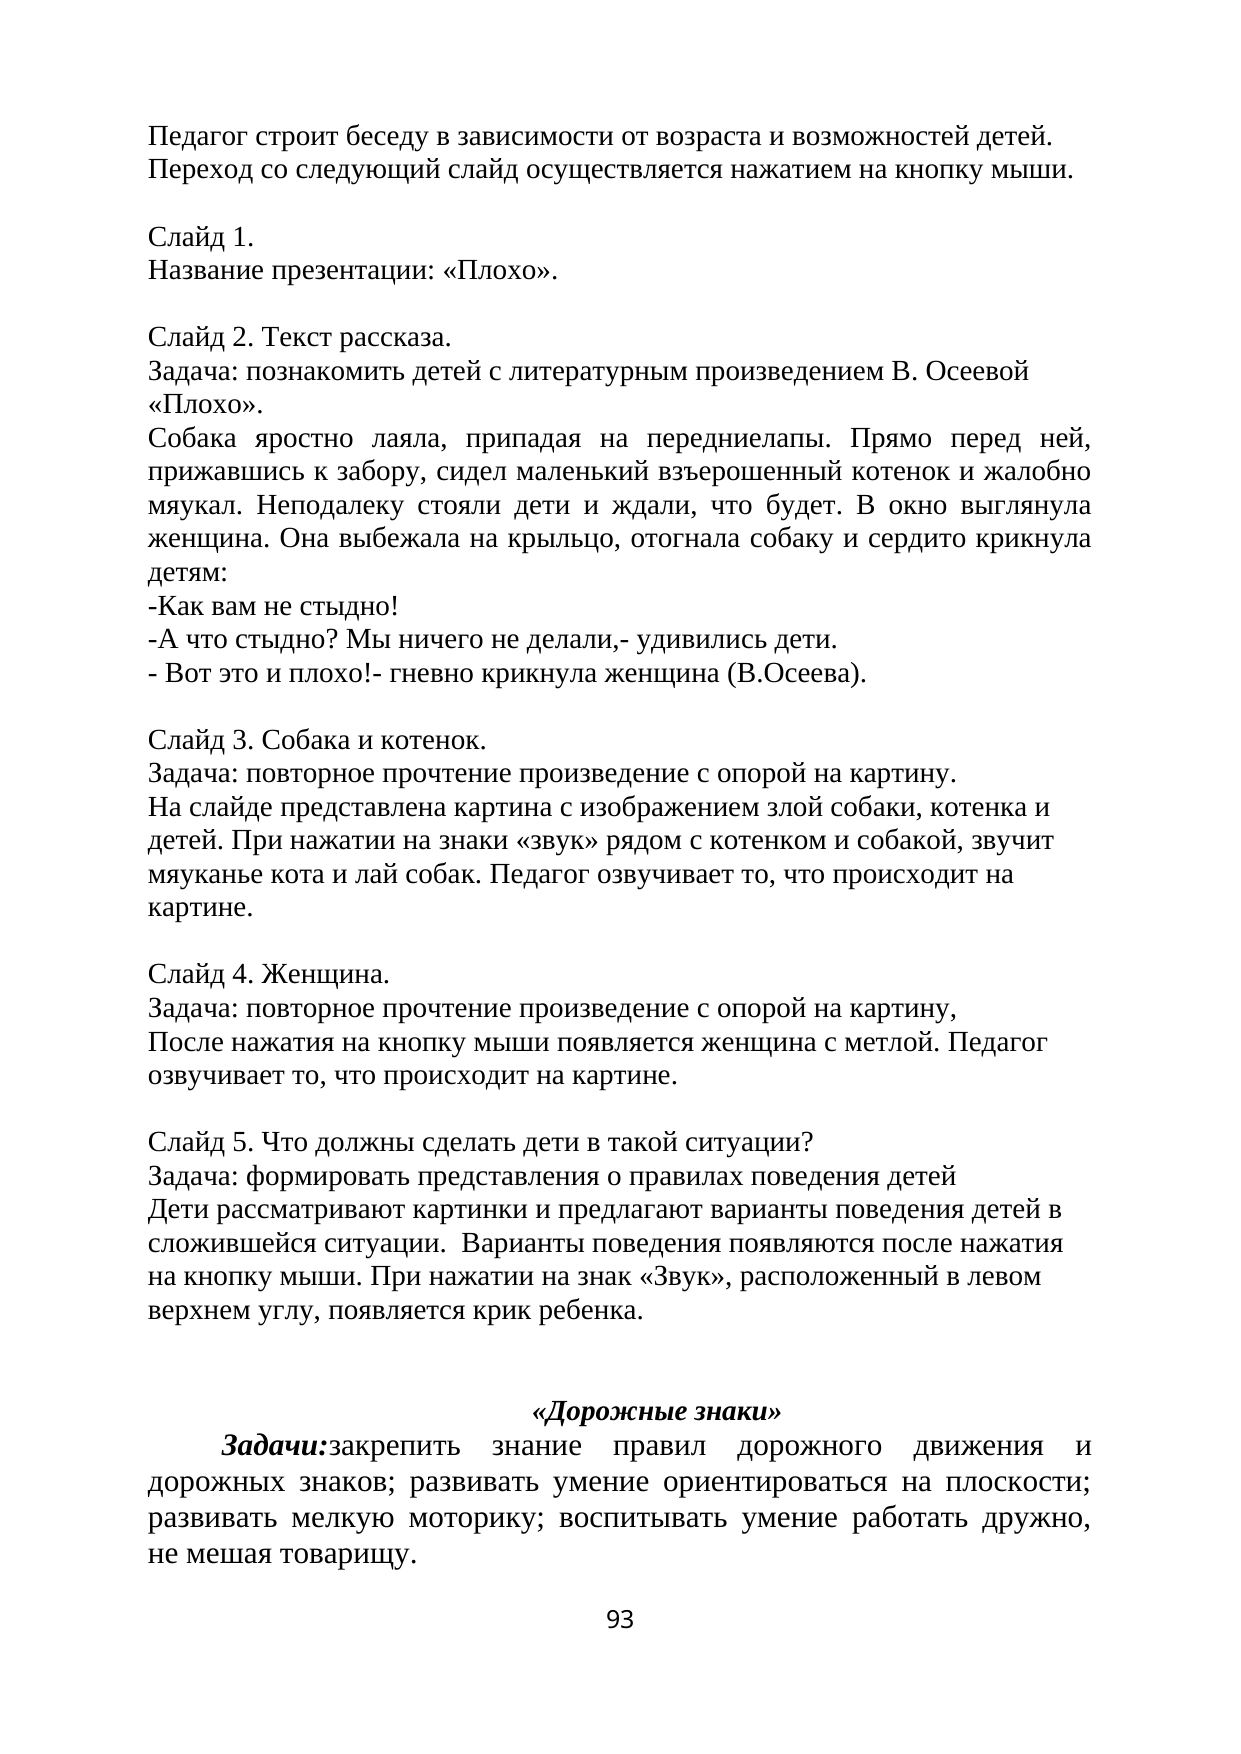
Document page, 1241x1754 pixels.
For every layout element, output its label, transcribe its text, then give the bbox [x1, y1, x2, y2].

text Название презентации: «Плохо». [148, 252, 1092, 286]
text Задача: познакомить детей с литературным произведением В. Осеевой «Плохо». [148, 353, 1092, 420]
text Педагог строит беседу в зависимости от возраста и возможностей детей. [148, 118, 1092, 152]
text -А что стыдно? Мы ничего не делали,- удивились дети. [148, 621, 1092, 655]
text Собака яростно лаяла, припадая на передниелапы. Прямо перед ней, прижавшись к забору, сидел маленький взъерошенный котенок и жалобно мяукал. Неподалеку стояли дети и ждали, что будет. В окно выглянула женщина. Она выбежала на крыльцо, отогнала собаку и сердито крикнула детям: [148, 420, 1092, 588]
text «Дорожные знаки» [148, 1393, 1092, 1426]
text На слайде представлена картина с изображением злой собаки, котенка и детей. При нажатии на знаки «звук» рядом с котенком и собакой, звучит мяуканье кота и лай собак. Педагог озвучивает то, что происходит на картине. [148, 789, 1092, 923]
text Задача: формировать представления о правилах поведения детей [148, 1158, 1092, 1191]
text Задача: повторное прочтение произведение с опорой на картину, [148, 990, 1092, 1024]
text Задача: повторное прочтение произведение с опорой на картину. [148, 755, 1092, 789]
text Слайд 4. Женщина. [148, 957, 1092, 990]
text Слайд 5. Что должны сделать дети в такой ситуации? [148, 1124, 1092, 1158]
text Дети рассматривают картинки и предлагают варианты поведения детей в сложившейся ситуации. Варианты поведения появляются после нажатия на кнопку мыши. При нажатии на знак «Звук», расположенный в левом верхнем углу, появляется крик ребенка. [148, 1191, 1092, 1326]
text Задачи:закрепить знание правил дорожного движения и дорожных знаков; развивать умение ориентироваться на плоскости; развивать мелкую моторику; воспитывать умение работать дружно, не мешая товарищу. [148, 1426, 1092, 1570]
text Слайд 2. Текст рассказа. [148, 319, 1092, 353]
text -Как вам не стыдно! [148, 588, 1092, 621]
text Слайд 3. Собака и котенок. [148, 722, 1092, 755]
text После нажатия на кнопку мыши появляется женщина с метлой. Педагог озвучивает то, что происходит на картине. [148, 1024, 1092, 1091]
text - Вот это и плохо!- гневно крикнула женщина (В.Осеева). [148, 655, 1092, 688]
text Переход со следующий слайд осуществляется нажатием на кнопку мыши. [148, 152, 1092, 185]
text Слайд 1. [148, 219, 1092, 252]
